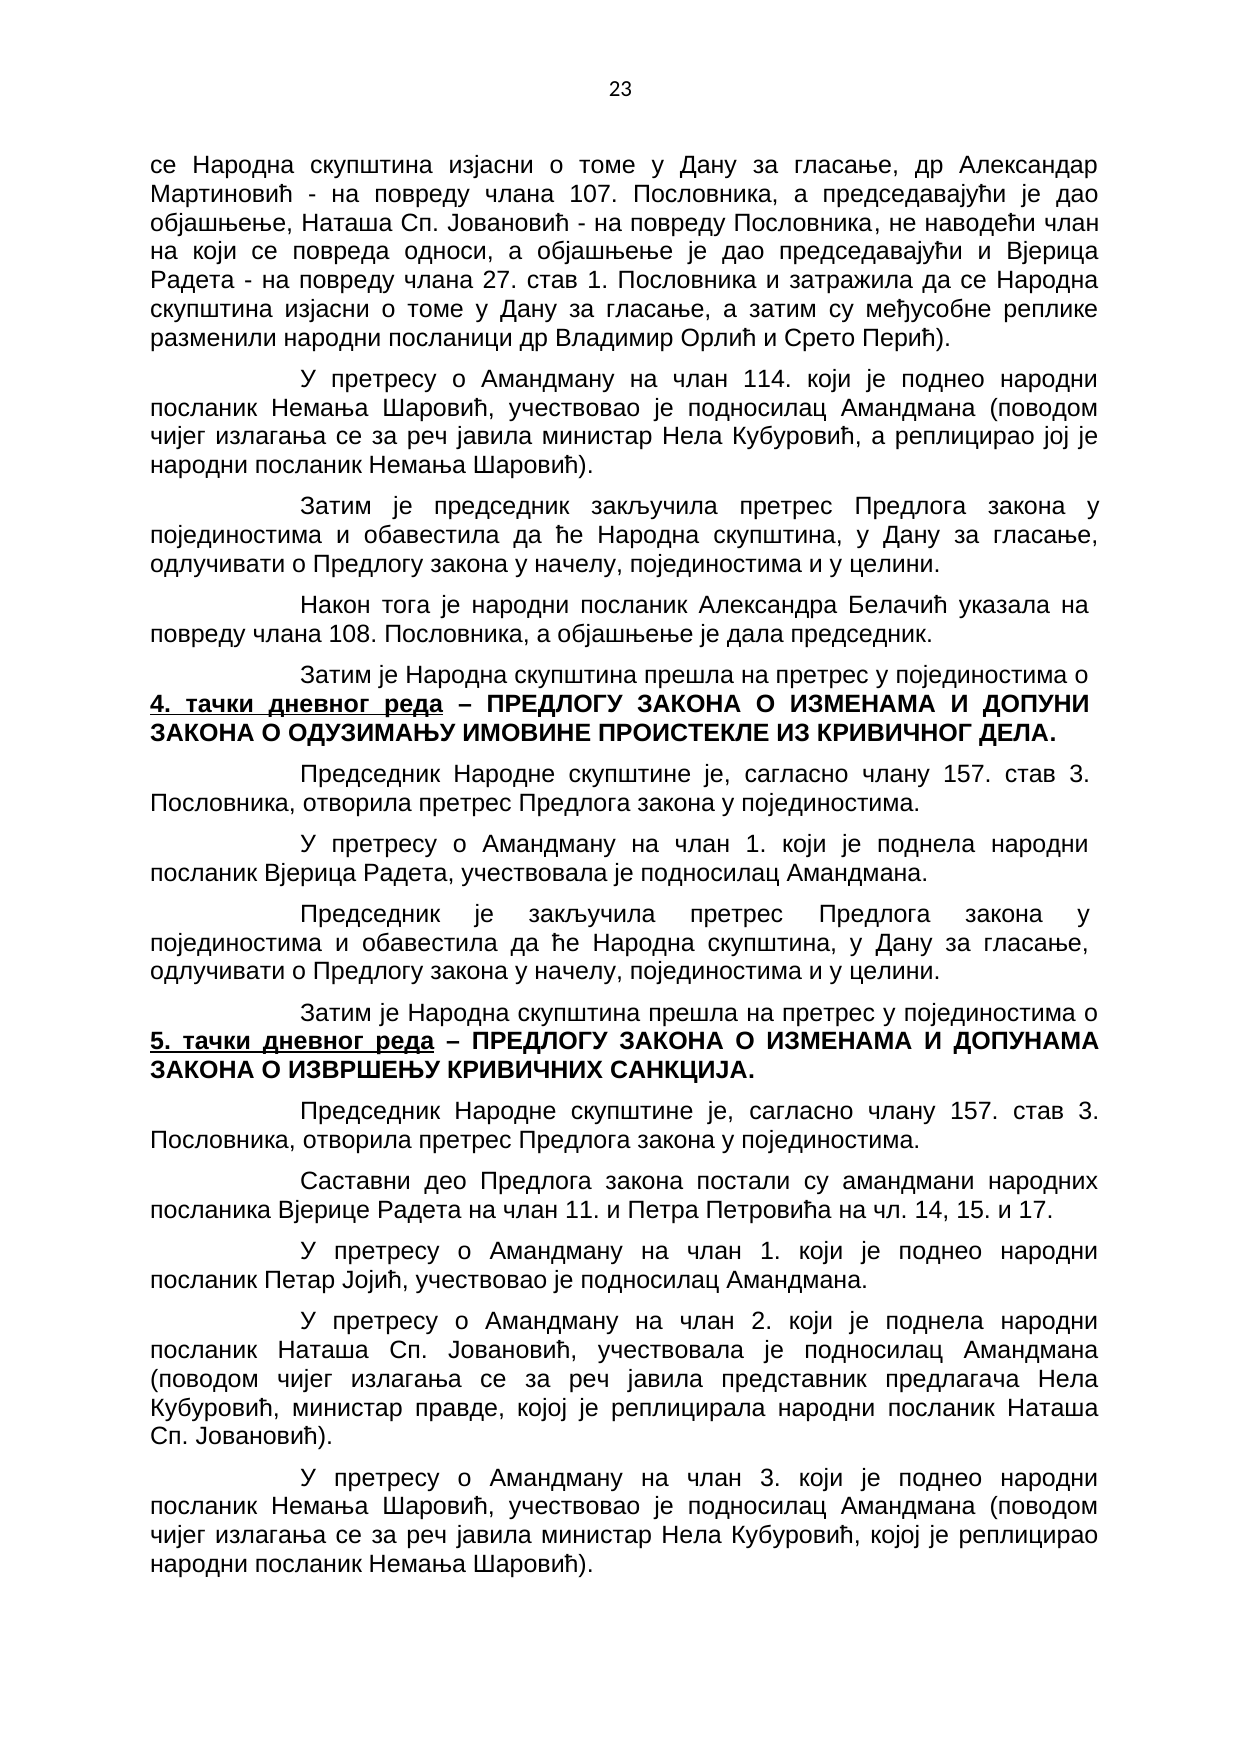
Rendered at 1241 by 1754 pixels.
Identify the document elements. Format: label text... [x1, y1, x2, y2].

text Председник Народне скупштине је, сагласно члану 157. став 3. Пословника, oтворила претрес Предлога закона у појединостима. [150, 1096, 1099, 1154]
text Председник Народне скупштине је, сагласно члану 157. став 3. Пословника, oтворила претрес Предлога закона у појединостима. [150, 759, 1090, 816]
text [150, 150, 1099, 351]
text Затим је председник закључила претрес Предлога закона у појединостима и обавестила да ће Народна скупштина, у Дану за гласање, одлучивати о Предлогу закона у начелу, појединостима и у целини. [150, 491, 1099, 577]
text У претресу о Амандману на члан 3. који је поднео народни посланик Немања Шаровић, учествовао је подносилац Амандмана (поводом чијег излагања се за реч јавила министар Нела Кубуровић, којој је реплицирао народни посланик Немања Шаровић). [150, 1462, 1099, 1577]
text Саставни део Предлога закона постали су амандмани народних посланика Вјерице Радета на члан 11. и Петра Петровића на чл. 14, 15. и 17. [150, 1166, 1099, 1224]
text У претресу о Амандману на члан 114. који је поднео народни посланик Немања Шаровић, учествовао је подносилац Амандмана (поводом чијег излагања се за реч јавила министар Нела Кубуровић, а реплицирао јој је народни посланик Немања Шаровић). [150, 364, 1099, 479]
text У претресу о Амандману на члан 1. који је поднео народни посланик Петар Јојић, учествовао је подносилац Амандмана. [150, 1236, 1099, 1294]
text Председник је закључила претрес Предлога закона у појединостима и обавестила да ће Народна скупштина, у Дану за гласање, одлучивати о Предлогу закона у начелу, појединостима и у целини. [150, 899, 1090, 985]
text Затим је Народна скупштина прешла на претрес у појединостима о 5. тачки дневног реда – ПРЕДЛОГУ ЗАКОНА О ИЗМЕНАМА И ДОПУНАМА ЗАКОНА О ИЗВРШЕЊУ КРИВИЧНИХ САНКЦИЈА. [150, 997, 1099, 1084]
text Затим је Народна скупштина прешла на претрес у појединостима о 4. тачки дневног реда – ПРЕДЛОГУ ЗАКОНА О ИЗМЕНАМА И ДОПУНИ ЗАКОНА О ОДУЗИМАЊУ ИМОВИНЕ ПРОИСТЕКЛЕ ИЗ КРИВИЧНОГ ДЕЛА. [150, 660, 1090, 746]
text У претресу о Амандману на члан 1. који је поднела народни посланик Вјерица Радета, учествовала је подносилац Амандмана. [150, 829, 1090, 886]
text У претресу о Амандману на члан 2. који је поднела народни посланик Наташа Сп. Јовановић, учествовала је подносилац Амандмана (поводом чијег излагања се за реч јавила представник предлагача Нела Кубуровић, министар правде, којој је реплицирала народни посланик Наташа Сп. Јовановић). [150, 1306, 1099, 1450]
text Након тога је народни посланик Александра Белачић указала на повреду члана 108. Пословника, а објашњење је дала председник. [150, 590, 1090, 647]
